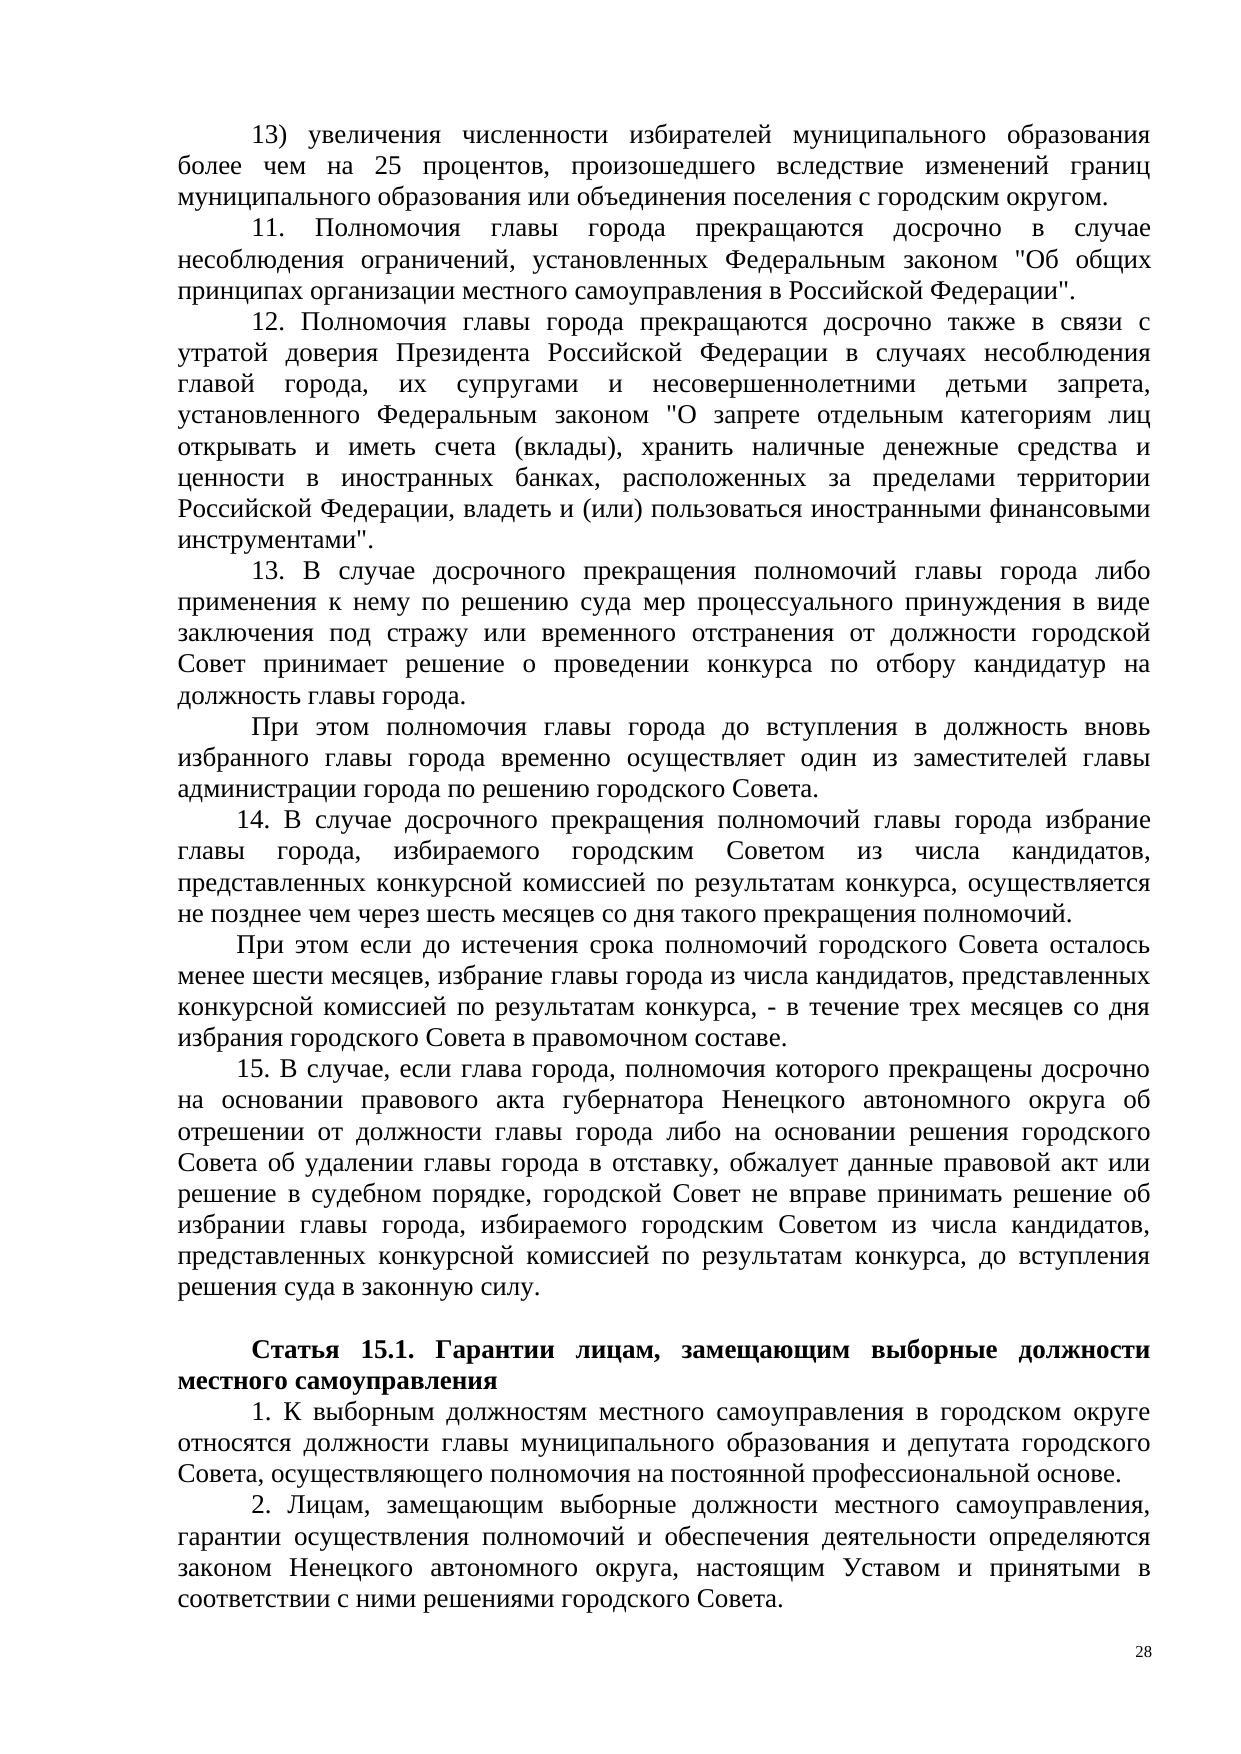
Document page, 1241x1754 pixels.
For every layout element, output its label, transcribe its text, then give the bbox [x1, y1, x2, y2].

text 12. Полномочия главы города прекращаются досрочно также в связи с утратой доверия Президента Российской Федерации в случаях несоблюдения главой города, их супругами и несовершеннолетними детьми запрета, установленного Федеральным законом "О запрете отдельным категориям лиц открывать и иметь счета (вклады), хранить наличные денежные средства и ценности в иностранных банках, расположенных за пределами территории Российской Федерации, владеть и (или) пользоваться иностранными финансовыми инструментами". [177, 305, 1152, 554]
text 2. Лицам, замещающим выборные должности местного самоуправления, гарантии осуществления полномочий и обеспечения деятельности определяются законом Ненецкого автономного округа, настоящим Уставом и принятыми в соответствии с ними решениями городского Совета. [177, 1488, 1152, 1613]
text 1. К выборным должностям местного самоуправления в городском округе относятся должности главы муниципального образования и депутата городского Совета, осуществляющего полномочия на постоянной профессиональной основе. [177, 1395, 1152, 1488]
text 14. В случае досрочного прекращения полномочий главы города избрание главы города, избираемого городским Советом из числа кандидатов, представленных конкурсной комиссией по результатам конкурса, осуществляется не позднее чем через шесть месяцев со дня такого прекращения полномочий. [177, 803, 1152, 928]
text 13. В случае досрочного прекращения полномочий главы города либо применения к нему по решению суда мер процессуального принуждения в виде заключения под стражу или временного отстранения от должности городской Совет принимает решение о проведении конкурса по отбору кандидатур на должность главы города. [177, 554, 1152, 710]
text 15. В случае, если глава города, полномочия которого прекращены досрочно на основании правового акта губернатора Ненецкого автономного округа об отрешении от должности главы города либо на основании решения городского Совета об удалении главы города в отставку, обжалует данные правовой акт или решение в судебном порядке, городской Совет не вправе принимать решение об избрании главы города, избираемого городским Советом из числа кандидатов, представленных конкурсной комиссией по результатам конкурса, до вступления решения суда в законную силу. [177, 1052, 1152, 1302]
text 13) увеличения численности избирателей муниципального образования более чем на 25 процентов, произошедшего вследствие изменений границ муниципального образования или объединения поселения с городским округом. [177, 118, 1152, 212]
text 11. Полномочия главы города прекращаются досрочно в случае несоблюдения ограничений, установленных Федеральным законом "Об общих принципах организации местного самоуправления в Российской Федерации". [177, 212, 1152, 305]
text При этом если до истечения срока полномочий городского Совета осталось менее шести месяцев, избрание главы города из числа кандидатов, представленных конкурсной комиссией по результатам конкурса, - в течение трех месяцев со дня избрания городского Совета в правомочном составе. [177, 928, 1152, 1052]
text При этом полномочия главы города до вступления в должность вновь избранного главы города временно осуществляет один из заместителей главы администрации города по решению городского Совета. [177, 710, 1152, 803]
text Статья 15.1. Гарантии лицам, замещающим выборные должности местного самоуправления [177, 1333, 1152, 1395]
